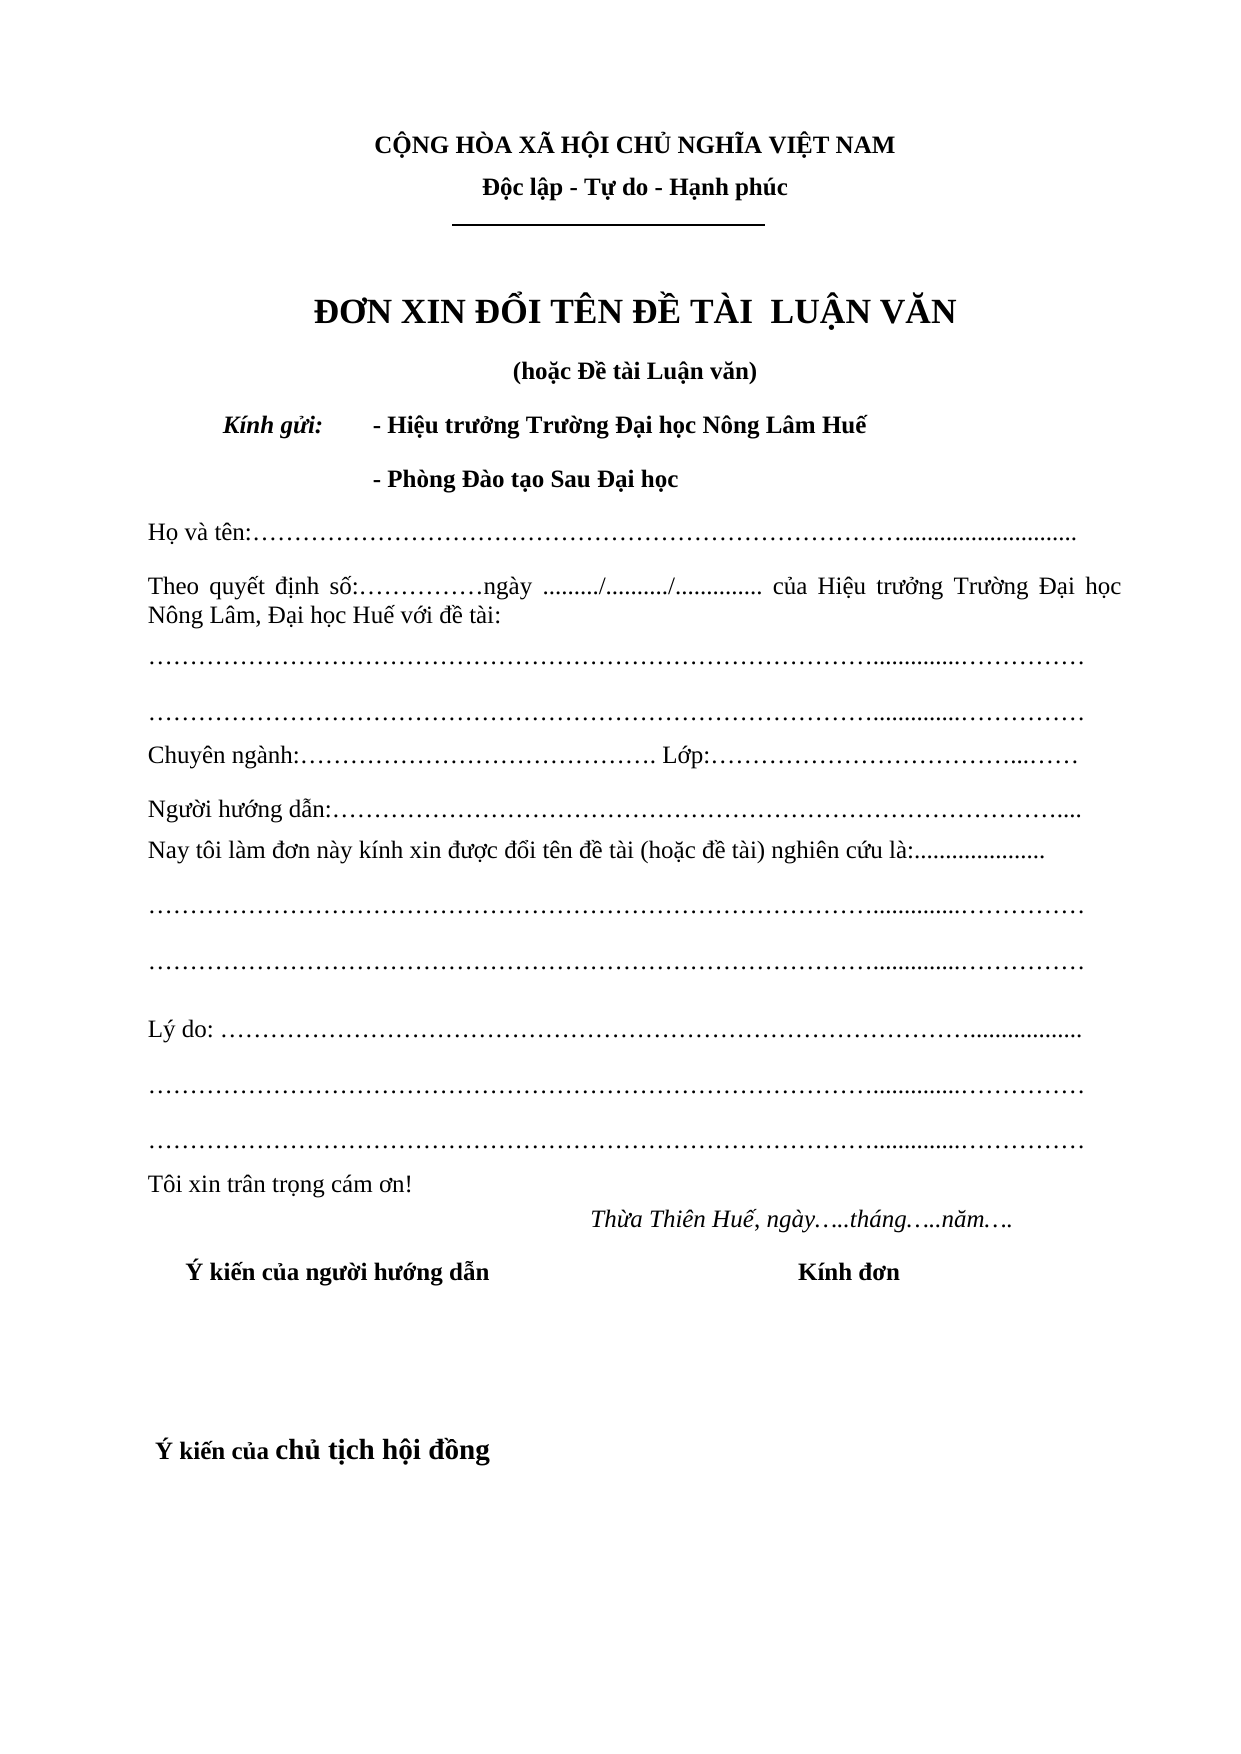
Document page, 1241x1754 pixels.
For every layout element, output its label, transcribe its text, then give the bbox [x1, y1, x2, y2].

text Ý kiến của người hướng dẫn Kính đơn [185, 1257, 1122, 1286]
text ……………………………………………………………………………..............…………… [148, 697, 1122, 726]
text Đơn xin đỔi TÊN đỀ tài luẬn VĂN [148, 290, 1122, 331]
text ……………………………………………………………………………..............…………… [148, 1070, 1122, 1099]
text Họ và tên:……………………………………………………………………............................ [148, 517, 1122, 546]
text Theo quyết định số:……………ngày ........./........../.............. của Hiệu trưởng Trường Đại học Nông Lâm, Đại học Huế với đề tài: [148, 571, 1122, 629]
text (hoặc Đề tài Luận văn) [148, 356, 1122, 385]
text Lý do: ……………………………………………………………………………….................. [148, 1014, 1122, 1043]
text Nay tôi làm đơn này kính xin được đổi tên đề tài (hoặc đề tài) nghiên cứu là:..................... [148, 835, 1122, 864]
text Ý kiến của chủ tịch hội đồng [148, 1432, 1122, 1466]
text - Phòng Đào tạo Sau Đại học [148, 464, 1122, 492]
text Người hướng dẫn:…………………………………………………………………………….... [148, 794, 1122, 822]
text CỘng hòa xã hỘI chỦ nghĩa viỆt nam [148, 131, 1122, 159]
text Kính gửi: - Hiệu trưởng Trường Đại học Nông Lâm Huế [148, 410, 1122, 439]
text ……………………………………………………………………………..............…………… [148, 641, 1122, 670]
text ……………………………………………………………………………..............…………… [148, 891, 1122, 919]
text Tôi xin trân trọng cám ơn! [148, 1169, 1122, 1197]
text Thừa Thiên Huế, ngày…..tháng…..năm…. [554, 1204, 1122, 1232]
text ……………………………………………………………………………..............…………… [148, 1126, 1122, 1154]
text Chuyên ngành:……………………………………. Lớp:………………………………...…… [148, 740, 1122, 769]
text Độc lập - Tự do - Hạnh phúc [148, 172, 1122, 201]
text ……………………………………………………………………………..............…………… [148, 946, 1122, 975]
